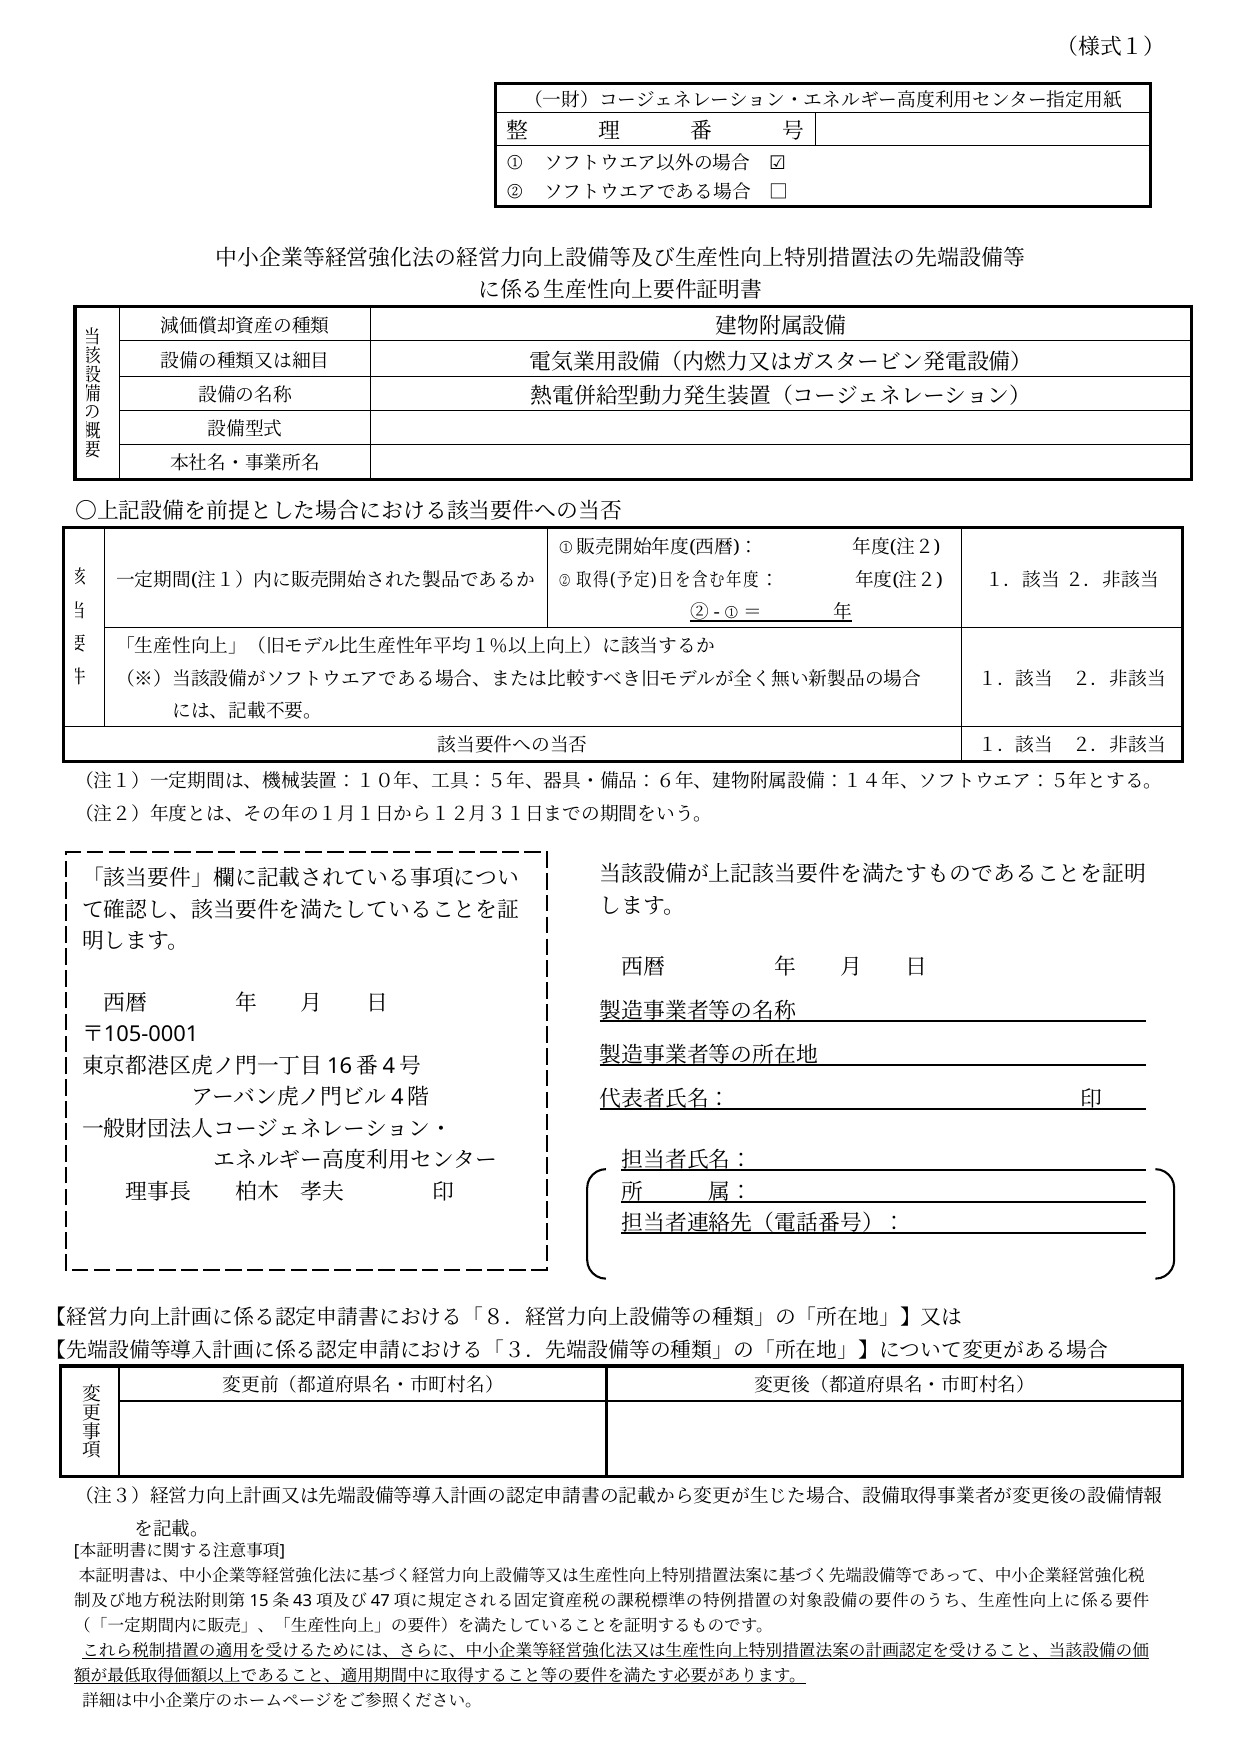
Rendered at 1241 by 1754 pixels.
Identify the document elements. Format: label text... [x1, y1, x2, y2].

table_cell 設備の名称 [120, 377, 370, 410]
table_header 当該設備の概要 [77, 308, 119, 477]
table_header 該 当 要 件 [65, 529, 104, 726]
table_cell 該当要件への当否 [65, 727, 961, 760]
table_cell 整理番号 [497, 113, 815, 144]
text 中小企業等経営強化法の経営力向上設備等及び生産性向上特別措置法の先端設備等 [75, 239, 1165, 272]
table_cell [371, 445, 1190, 477]
table_header １．該当 ２．非該当 [962, 529, 1181, 627]
table_header 減価償却資産の種類 [120, 308, 370, 340]
table_cell 「生産性向上」（旧モデル比生産性年平均１％以上向上）に該当するか （※）当該設備がソフトウエアである場合、または比較すべき旧モデルが全く無い新製品の場合 には、記載不要。 [105, 628, 961, 726]
text 【経営力向上計画に係る認定申請書における「８．経営力向上設備等の種類」の「所在地」】又は [46, 1299, 1165, 1332]
table_cell 電気業用設備（内燃力又はガスタービン発電設備） [371, 341, 1190, 376]
text 【先端設備等導入計画に係る認定申請における「３．先端設備等の種類」の「所在地」】について変更がある場合 [46, 1332, 1165, 1364]
table_cell ソフトウエア以外の場合 ☑ ソフトウエアである場合 □ [497, 146, 1149, 205]
table_cell １．該当 ２．非該当 [962, 727, 1181, 760]
text に係る生産性向上要件証明書 [75, 272, 1165, 304]
table_cell [120, 1402, 605, 1475]
table_header ①販売開始年度(西暦)： 年度(注２) ②取得(予定)日を含む年度： 年度(注２) ② - ① ＝ 年 [548, 529, 961, 627]
text 〇上記設備を前提とした場合における該当要件への当否 [75, 493, 1165, 526]
table_cell 設備型式 [120, 411, 370, 444]
table_cell 熱電併給型動力発生装置（コージェネレーション） [371, 377, 1190, 410]
text （注３）経営力向上計画又は先端設備等導入計画の認定申請書の記載から変更が生じた場合、設備取得事業者が変更後の設備情報を記載。 [75, 1478, 1165, 1544]
table_cell 本社名・事業所名 [120, 445, 370, 477]
table_cell [608, 1402, 1181, 1475]
text （注２）年度とは、その年の１月１日から１２月３１日までの期間をいう。 [75, 796, 1165, 828]
text （注１）一定期間は、機械装置：１０年、工具：５年、器具・備品：６年、建物附属設備：１４年、ソフトウエア：５年とする。 [75, 763, 1165, 796]
table_cell [371, 411, 1190, 444]
table_header 変更事項(注３) [62, 1368, 118, 1475]
table_header 変更後（都道府県名・市町村名） [608, 1368, 1181, 1400]
table_header 変更前（都道府県名・市町村名） [120, 1368, 605, 1400]
table_cell [816, 113, 1149, 144]
table_header 建物附属設備 [371, 308, 1190, 340]
table_cell １．該当 ２．非該当 [962, 628, 1181, 726]
table_header 一定期間(注１）内に販売開始された製品であるか [105, 529, 547, 627]
table_header （一財）コージェネレーション・エネルギー高度利用センター指定用紙 [497, 85, 1149, 112]
table_cell 設備の種類又は細目 [120, 341, 370, 376]
